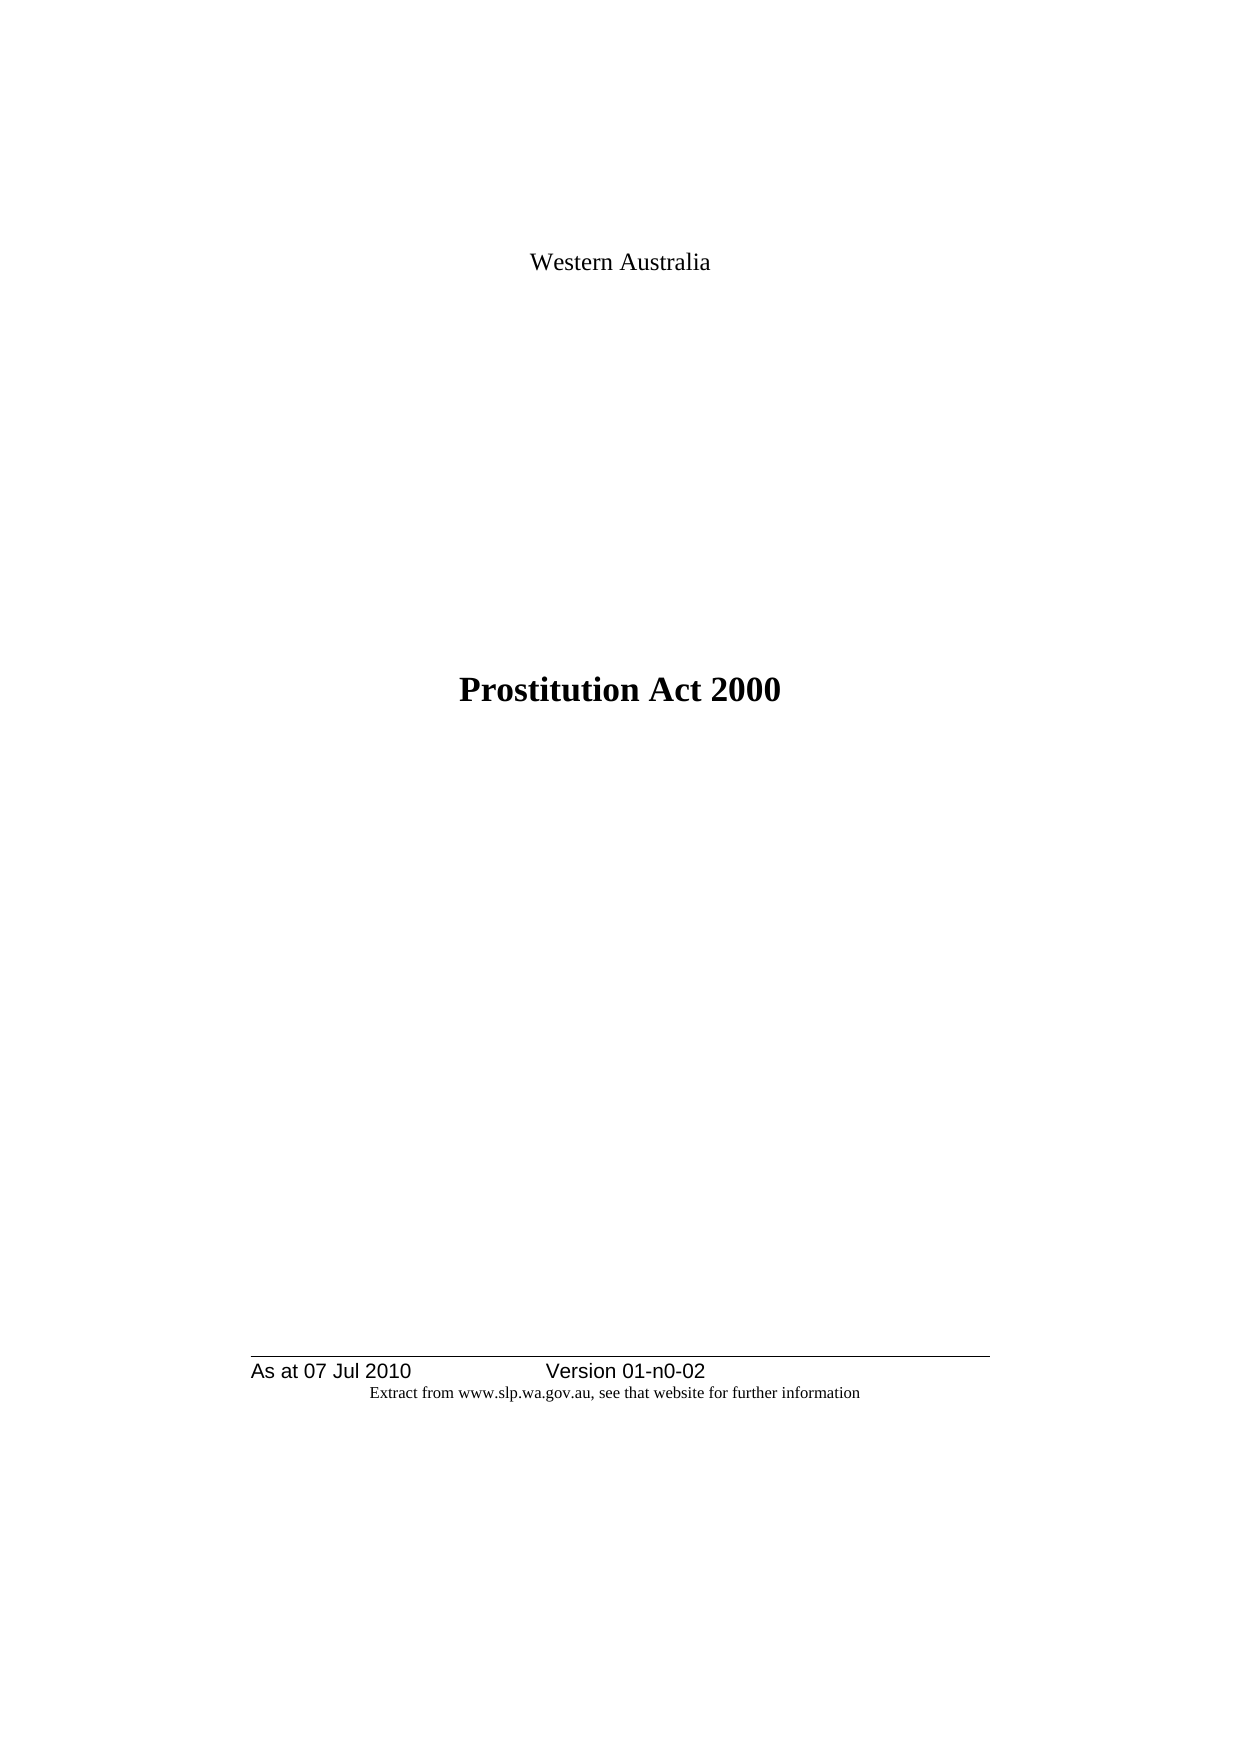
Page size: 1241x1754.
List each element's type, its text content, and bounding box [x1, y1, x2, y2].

text Western Australia [251, 247, 990, 276]
text Prostitution Act 2000 [251, 668, 990, 709]
